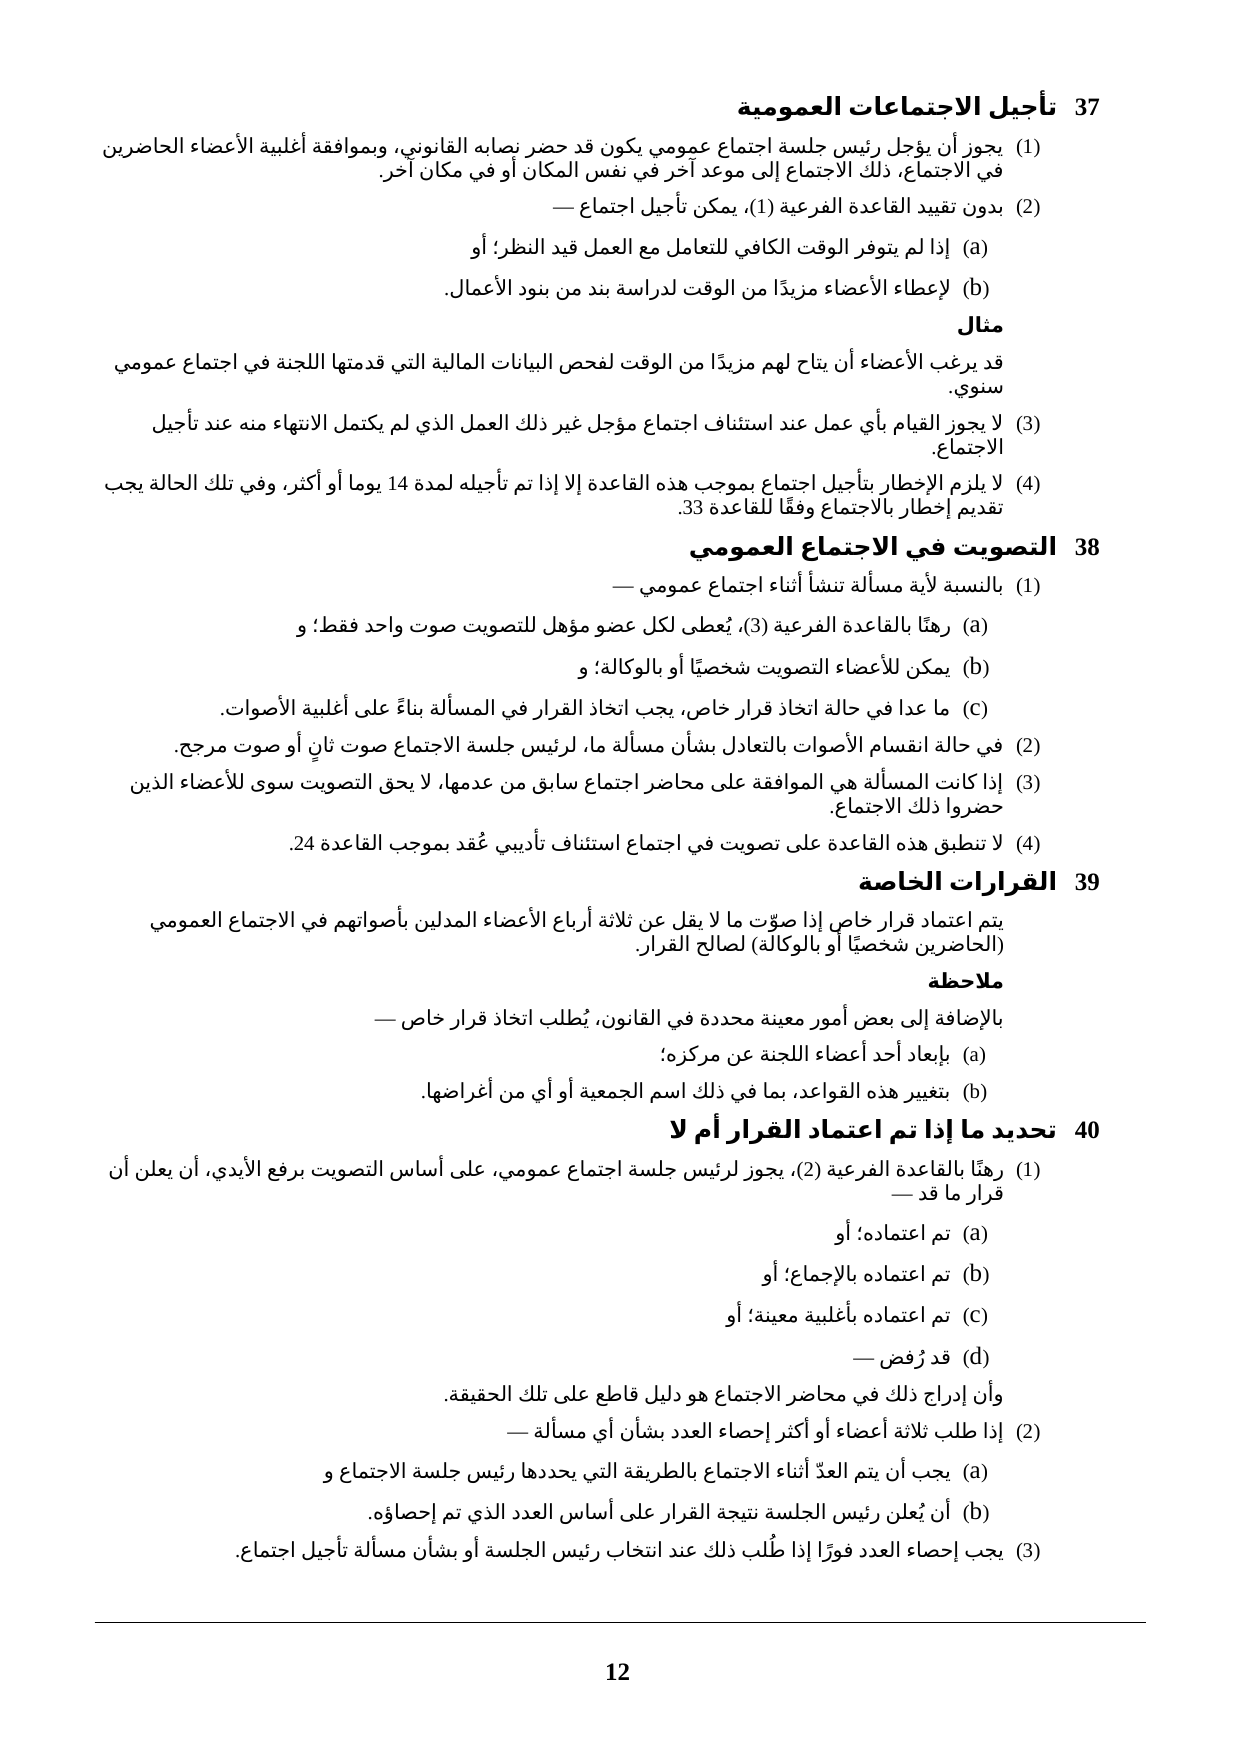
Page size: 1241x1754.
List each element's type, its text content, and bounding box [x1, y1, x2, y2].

subtitle (a) رهنًا بالقاعدة الفرعية (3)، يُعطى لكل عضو مؤهل للتصويت صوت واحد فقط؛ و [94, 609, 1146, 638]
subtitle (b) أن يُعلن رئيس الجلسة نتيجة القرار على أساس العدد الذي تم إحصاؤه. [94, 1496, 1146, 1525]
subtitle (a) إذا لم يتوفر الوقت الكافي للتعامل مع العمل قيد النظر؛ أو [94, 231, 1146, 259]
text بالإضافة إلى بعض أمور معينة محددة في القانون، يُطلب اتخاذ قرار خاص — [94, 1006, 1004, 1029]
subtitle (4) لا تنطبق هذه القاعدة على تصويت في اجتماع استئناف تأديبي عُقد بموجب القاعدة 24. [94, 831, 1146, 854]
subtitle (c) ما عدا في حالة اتخاذ قرار خاص، يجب اتخاذ القرار في المسألة بناءً على أغلبية الأصوات. [94, 692, 1146, 721]
text وأن إدراج ذلك في محاضر الاجتماع هو دليل قاطع على تلك الحقيقة. [94, 1382, 1004, 1406]
subtitle (b) بتغيير هذه القواعد، بما في ذلك اسم الجمعية أو أي من أغراضها. [94, 1079, 1146, 1103]
subtitle (b) لإعطاء الأعضاء مزيدًا من الوقت لدراسة بند من بنود الأعمال. [94, 272, 1146, 301]
subtitle (2) بدون تقييد القاعدة الفرعية (1)، يمكن تأجيل اجتماع — [94, 194, 1146, 218]
subtitle (4) لا يلزم الإخطار بتأجيل اجتماع بموجب هذه القاعدة إلا إذا تم تأجيله لمدة 14 يوما أو أكثر، وفي تلك الحالة يجب تقديم إخطار بالاجتماع وفقًا للقاعدة 33. [94, 471, 1146, 519]
subtitle (1) بالنسبة لأية مسألة تنشأ أثناء اجتماع عمومي — [94, 573, 1146, 597]
subtitle (1) يجوز أن يؤجل رئيس جلسة اجتماع عمومي يكون قد حضر نصابه القانوني، وبموافقة أغلبية الأعضاء الحاضرين في الاجتماع، ذلك الاجتماع إلى موعد آخر في نفس المكان أو في مكان آخر. [94, 134, 1146, 182]
subtitle (a) تم اعتماده؛ أو [94, 1217, 1146, 1246]
text يتم اعتماد قرار خاص إذا صوّت ما لا يقل عن ثلاثة أرباع الأعضاء المدلين بأصواتهم في الاجتماع العمومي (الحاضرين شخصيًا أو بالوكالة) لصالح القرار. [94, 908, 1004, 956]
text ملاحظة [94, 969, 1004, 993]
subtitle (b) يمكن للأعضاء التصويت شخصيًا أو بالوكالة؛ و [94, 651, 1146, 679]
subtitle 40 تحديد ما إذا تم اعتماد القرار أم لا [94, 1115, 1146, 1144]
subtitle (2) في حالة انقسام الأصوات بالتعادل بشأن مسألة ما، لرئيس جلسة الاجتماع صوت ثانٍ أو صوت مرجح. [94, 733, 1146, 757]
text مثال [94, 313, 1004, 337]
subtitle (1) رهنًا بالقاعدة الفرعية (2)، يجوز لرئيس جلسة اجتماع عمومي، على أساس التصويت برفع الأيدي، أن يعلن أن قرار ما قد — [94, 1156, 1146, 1204]
subtitle (3) إذا كانت المسألة هي الموافقة على محاضر اجتماع سابق من عدمها، لا يحق التصويت سوى للأعضاء الذين حضروا ذلك الاجتماع. [94, 770, 1146, 818]
text قد يرغب الأعضاء أن يتاح لهم مزيدًا من الوقت لفحص البيانات المالية التي قدمتها اللجنة في اجتماع عمومي سنوي. [94, 350, 1004, 398]
subtitle 37 تأجيل الاجتماعات العمومية [94, 92, 1146, 121]
subtitle (c) تم اعتماده بأغلبية معينة؛ أو [94, 1299, 1146, 1328]
subtitle (d) قد رُفض — [94, 1341, 1146, 1369]
subtitle (a) بإبعاد أحد أعضاء اللجنة عن مركزه؛ [94, 1042, 1146, 1066]
subtitle (b) تم اعتماده بالإجماع؛ أو [94, 1258, 1146, 1287]
subtitle 39 القرارات الخاصة [94, 867, 1146, 896]
subtitle (3) لا يجوز القيام بأي عمل عند استئناف اجتماع مؤجل غير ذلك العمل الذي لم يكتمل الانتهاء منه عند تأجيل الاجتماع. [94, 411, 1146, 459]
subtitle 38 التصويت في الاجتماع العمومي [94, 532, 1146, 561]
subtitle (3) يجب إحصاء العدد فورًا إذا طُلب ذلك عند انتخاب رئيس الجلسة أو بشأن مسألة تأجيل اجتماع. [94, 1538, 1146, 1562]
subtitle (a) يجب أن يتم العدّ أثناء الاجتماع بالطريقة التي يحددها رئيس جلسة الاجتماع و [94, 1455, 1146, 1484]
subtitle (2) إذا طلب ثلاثة أعضاء أو أكثر إحصاء العدد بشأن أي مسألة — [94, 1419, 1146, 1443]
